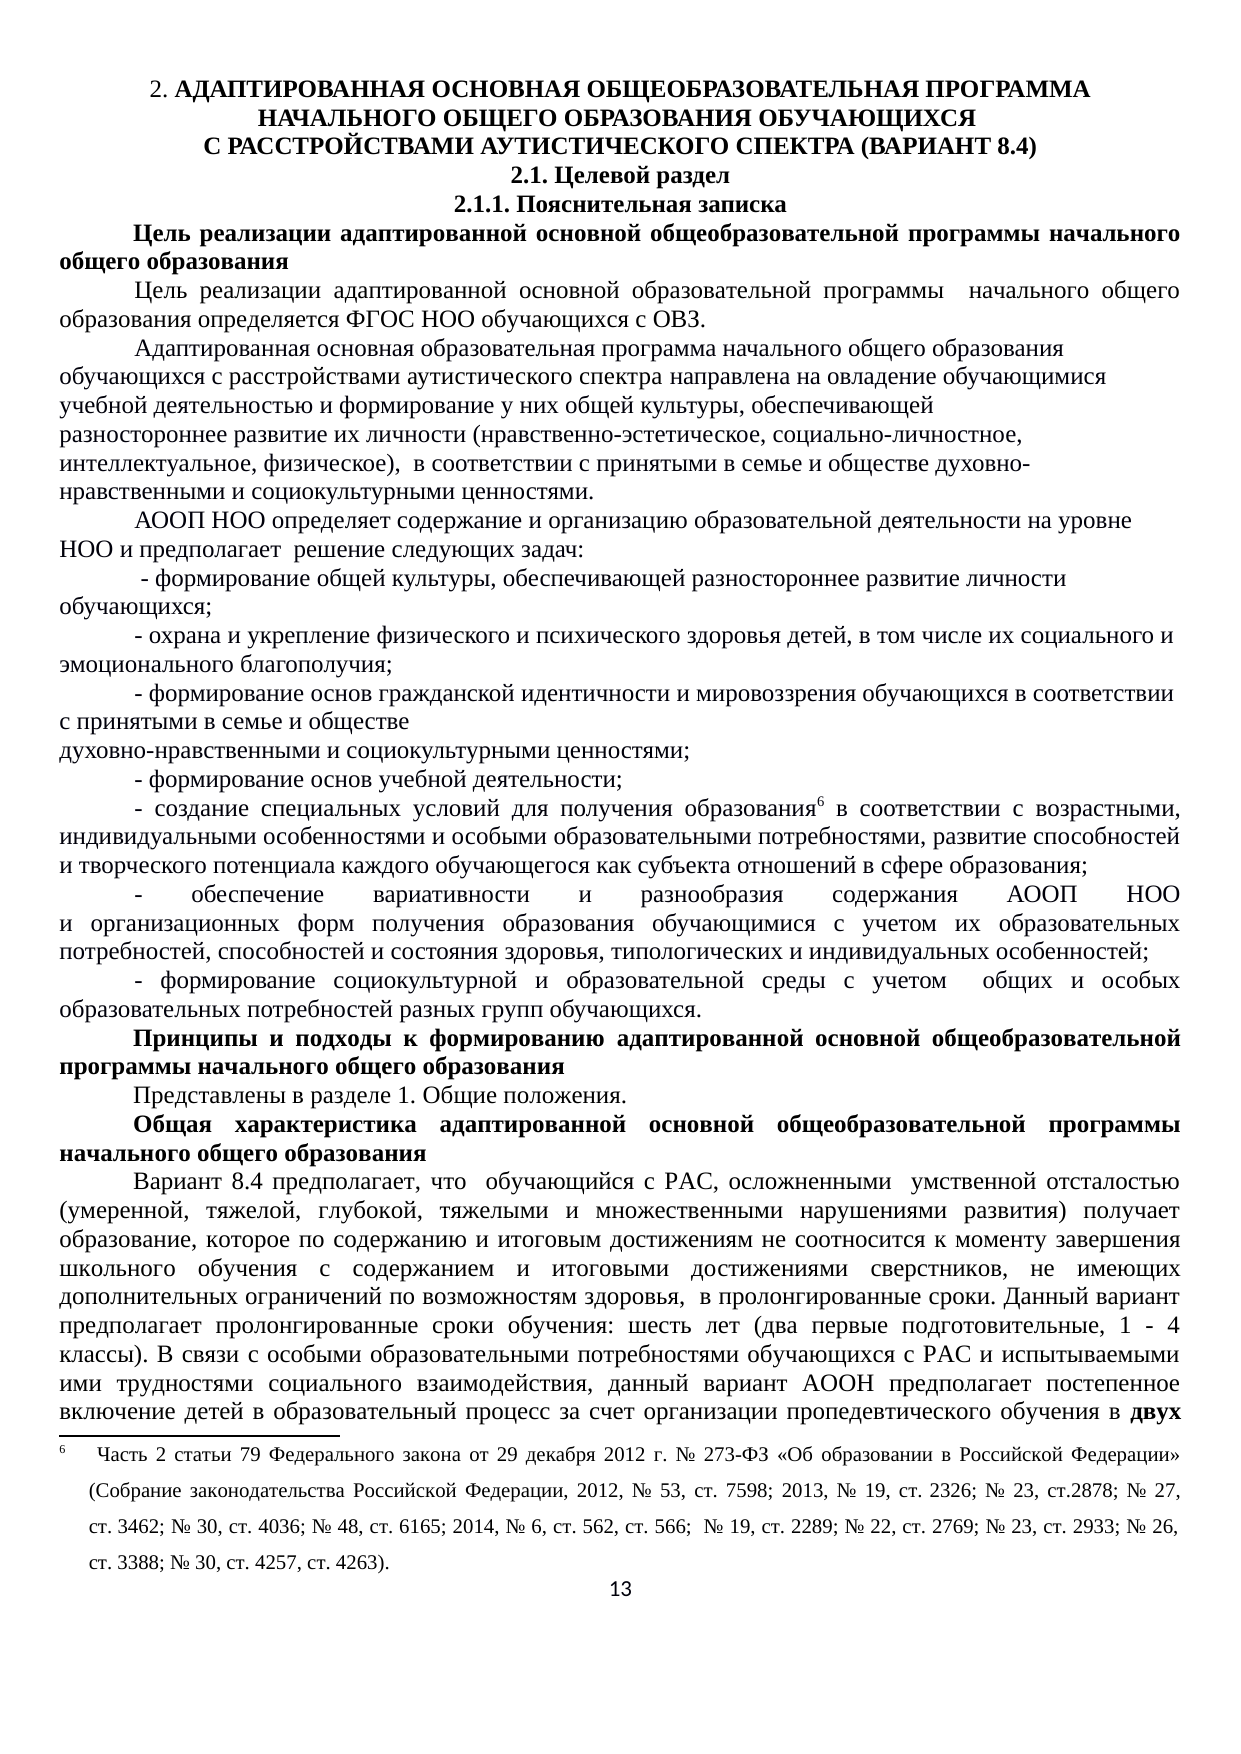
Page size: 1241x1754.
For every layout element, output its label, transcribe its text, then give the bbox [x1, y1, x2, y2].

text Принципы и подходы к формированию адаптированной основной общеобразовательной программы начального общего образования [59, 1023, 1181, 1080]
text - формирование социокультурной и образовательной среды с учетом общих и особых образовательных потребностей разных групп обучающихся. [59, 965, 1181, 1023]
text - формирование основ учебной деятельности; [59, 764, 1181, 793]
text Цель реализации адаптированной основной общеобразовательной программы начального общего образования [59, 218, 1181, 275]
text Адаптированная основная образовательная программа начального общего образования обучающихся с расстройствами аутистического спектра направлена на овладение обучающимися учебной деятельностью и формирование у них общей культуры, обеспечивающей разностороннее развитие их личности (нравственно-эстетическое, социально-личностное, интеллектуальное, физическое), в соответствии с принятыми в семье и обществе духовно-нравственными и социокультурными ценностями. [59, 333, 1181, 505]
text - формирование основ гражданской идентичности и мировоззрения обучающихся в соответствии с принятыми в семье и обществе духовно-нравственными и социокультурными ценностями; [59, 678, 1181, 764]
text 2.1. Целевой раздел [59, 160, 1181, 189]
text АООП НОО определяет содержание и организацию образовательной деятельности на уровне НОО и предполагает решение следующих задач: [59, 505, 1181, 563]
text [59, 1166, 1181, 1425]
text Цель реализации адаптированной основной образовательной программы начального общего образования определяется ФГОС НОО обучающихся с ОВЗ. [59, 275, 1181, 333]
text - охрана и укрепление физического и психического здоровья детей, в том числе их социального и эмоционального благополучия; [59, 620, 1181, 678]
text 2.1.1. Пояснительная записка [59, 189, 1181, 218]
text - формирование общей культуры, обеспечивающей разностороннее развитие личности обучающихся; [59, 563, 1181, 620]
text Общая характеристика адаптированной основной общеобразовательной программы начального общего образования [59, 1109, 1181, 1166]
text 2. адаптированная основная общеобразовательная программа начального общего образования обучающихся С РАССТРОЙСТВАМИ АУТИСТИЧЕСКОГО СПЕКТРА (вариант 8.4) [59, 74, 1181, 160]
text - обеспечение вариативности и разнообразия содержания АООП НОО и организационных форм получения образования обучающимися с учетом их образовательных потребностей, способностей и состояния здоровья, типологических и индивидуальных особенностей; [59, 879, 1181, 965]
text - создание специальных условий для получения образования в соответствии с возрастными, индивидуальными особенностями и особыми образовательными потребностями, развитие способностей и творческого потенциала каждого обучающегося как субъекта отношений в сфере образования; [59, 793, 1181, 879]
text Представлены в разделе 1. Общие положения. [59, 1080, 1181, 1109]
